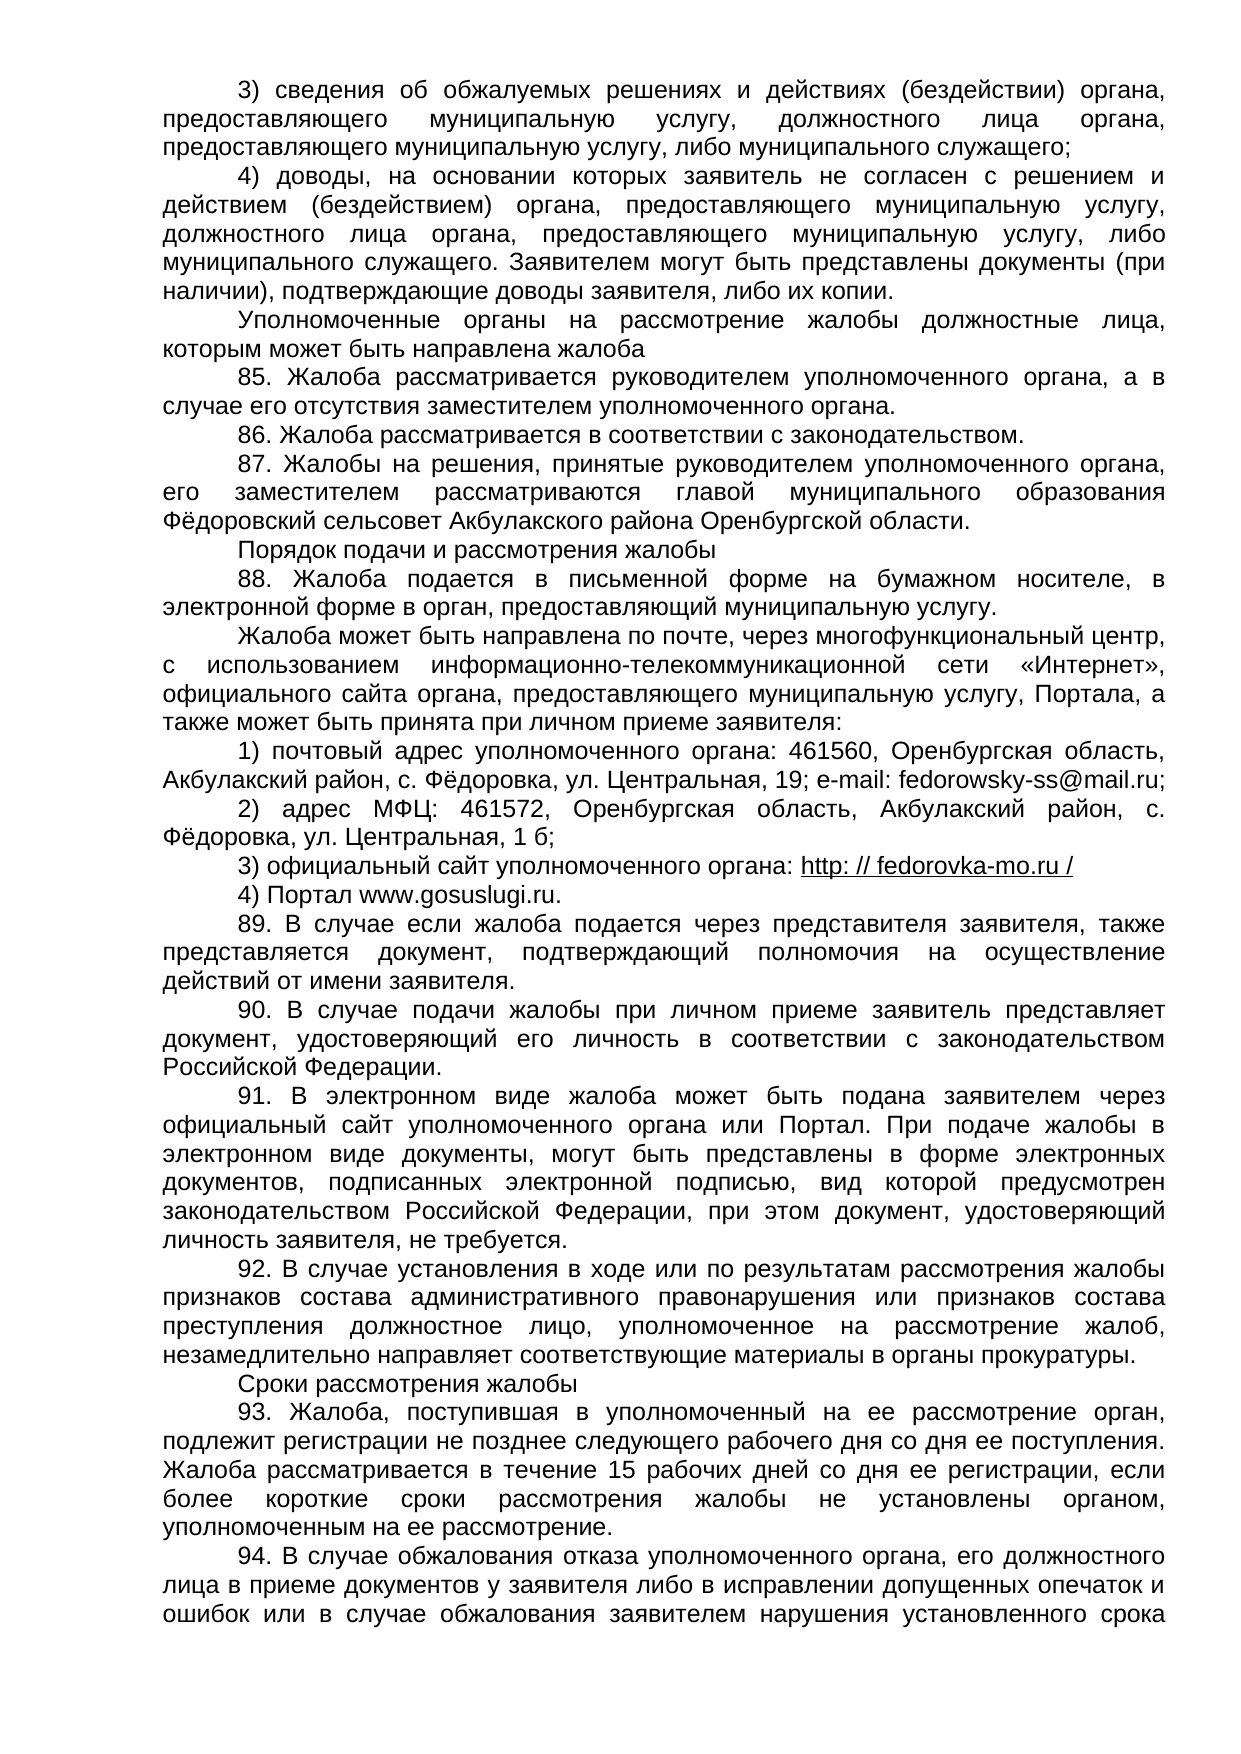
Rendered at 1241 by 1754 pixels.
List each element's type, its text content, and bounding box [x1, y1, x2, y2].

text 91. В электронном виде жалоба может быть подана заявителем через официальный сайт уполномоченного органа или Портал. При подаче жалобы в электронном виде документы, могут быть представлены в форме электронных документов, подписанных электронной подписью, вид которой предусмотрен законодательством Российской Федерации, при этом документ, удостоверяющий личность заявителя, не требуется. [162, 1081, 1167, 1254]
text 2) адрес МФЦ: 461572, Оренбургская область, Акбулакский район, с. Фёдоровка, ул. Центральная, 1 б; [162, 794, 1167, 851]
text 90. В случае подачи жалобы при личном приеме заявитель представляет документ, удостоверяющий его личность в соответствии с законодательством Российской Федерации. [162, 995, 1167, 1081]
text Уполномоченные органы на рассмотрение жалобы должностные лица, которым может быть направлена жалоба [162, 305, 1167, 362]
text 86. Жалоба рассматривается в соответствии с законодательством. [162, 420, 1167, 449]
text 87. Жалобы на решения, принятые руководителем уполномоченного органа, его заместителем рассматриваются главой муниципального образования Фёдоровский сельсовет Акбулакского района Оренбургской области. [162, 449, 1167, 535]
text 1) почтовый адрес уполномоченного органа: 461560, Оренбургская область, Акбулакский район, с. Фёдоровка, ул. Центральная, 19; е-mail: fedorowsky-ss@mail.ru; [162, 736, 1167, 794]
text Сроки рассмотрения жалобы [162, 1369, 1167, 1397]
text 3) сведения об обжалуемых решениях и действиях (бездействии) органа, предоставляющего муниципальную услугу, должностного лица органа, предоставляющего муниципальную услугу, либо муниципального служащего; [162, 75, 1167, 161]
text 3) официальный сайт уполномоченного органа: http: // fedorovka-mo.ru / [162, 851, 1167, 880]
text 89. В случае если жалоба подается через представителя заявителя, также представляется документ, подтверждающий полномочия на осуществление действий от имени заявителя. [162, 909, 1167, 995]
text 92. В случае установления в ходе или по результатам рассмотрения жалобы признаков состава административного правонарушения или признаков состава преступления должностное лицо, уполномоченное на рассмотрение жалоб, незамедлительно направляет соответствующие материалы в органы прокуратуры. [162, 1254, 1167, 1369]
text 4) доводы, на основании которых заявитель не согласен с решением и действием (бездействием) органа, предоставляющего муниципальную услугу, должностного лица органа, предоставляющего муниципальную услугу, либо муниципального служащего. Заявителем могут быть представлены документы (при наличии), подтверждающие доводы заявителя, либо их копии. [162, 161, 1167, 305]
text 85. Жалоба рассматривается руководителем уполномоченного органа, а в случае его отсутствия заместителем уполномоченного органа. [162, 362, 1167, 420]
text 93. Жалоба, поступившая в уполномоченный на ее рассмотрение орган, подлежит регистрации не позднее следующего рабочего дня со дня ее поступления. Жалоба рассматривается в течение 15 рабочих дней со дня ее регистрации, если более короткие сроки рассмотрения жалобы не установлены органом, уполномоченным на ее рассмотрение. [162, 1397, 1167, 1541]
text 4) Портал www.gosuslugi.ru. [162, 880, 1167, 909]
text 88. Жалоба подается в письменной форме на бумажном носителе, в электронной форме в орган, предоставляющий муниципальную услугу. [162, 564, 1167, 621]
text Жалоба может быть направлена по почте, через многофункциональный центр, с использованием информационно-телекоммуникационной сети «Интернет», официального сайта органа, предоставляющего муниципальную услугу, Портала, а также может быть принята при личном приеме заявителя: [162, 621, 1167, 736]
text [162, 1541, 1167, 1627]
text Порядок подачи и рассмотрения жалобы [162, 535, 1167, 564]
